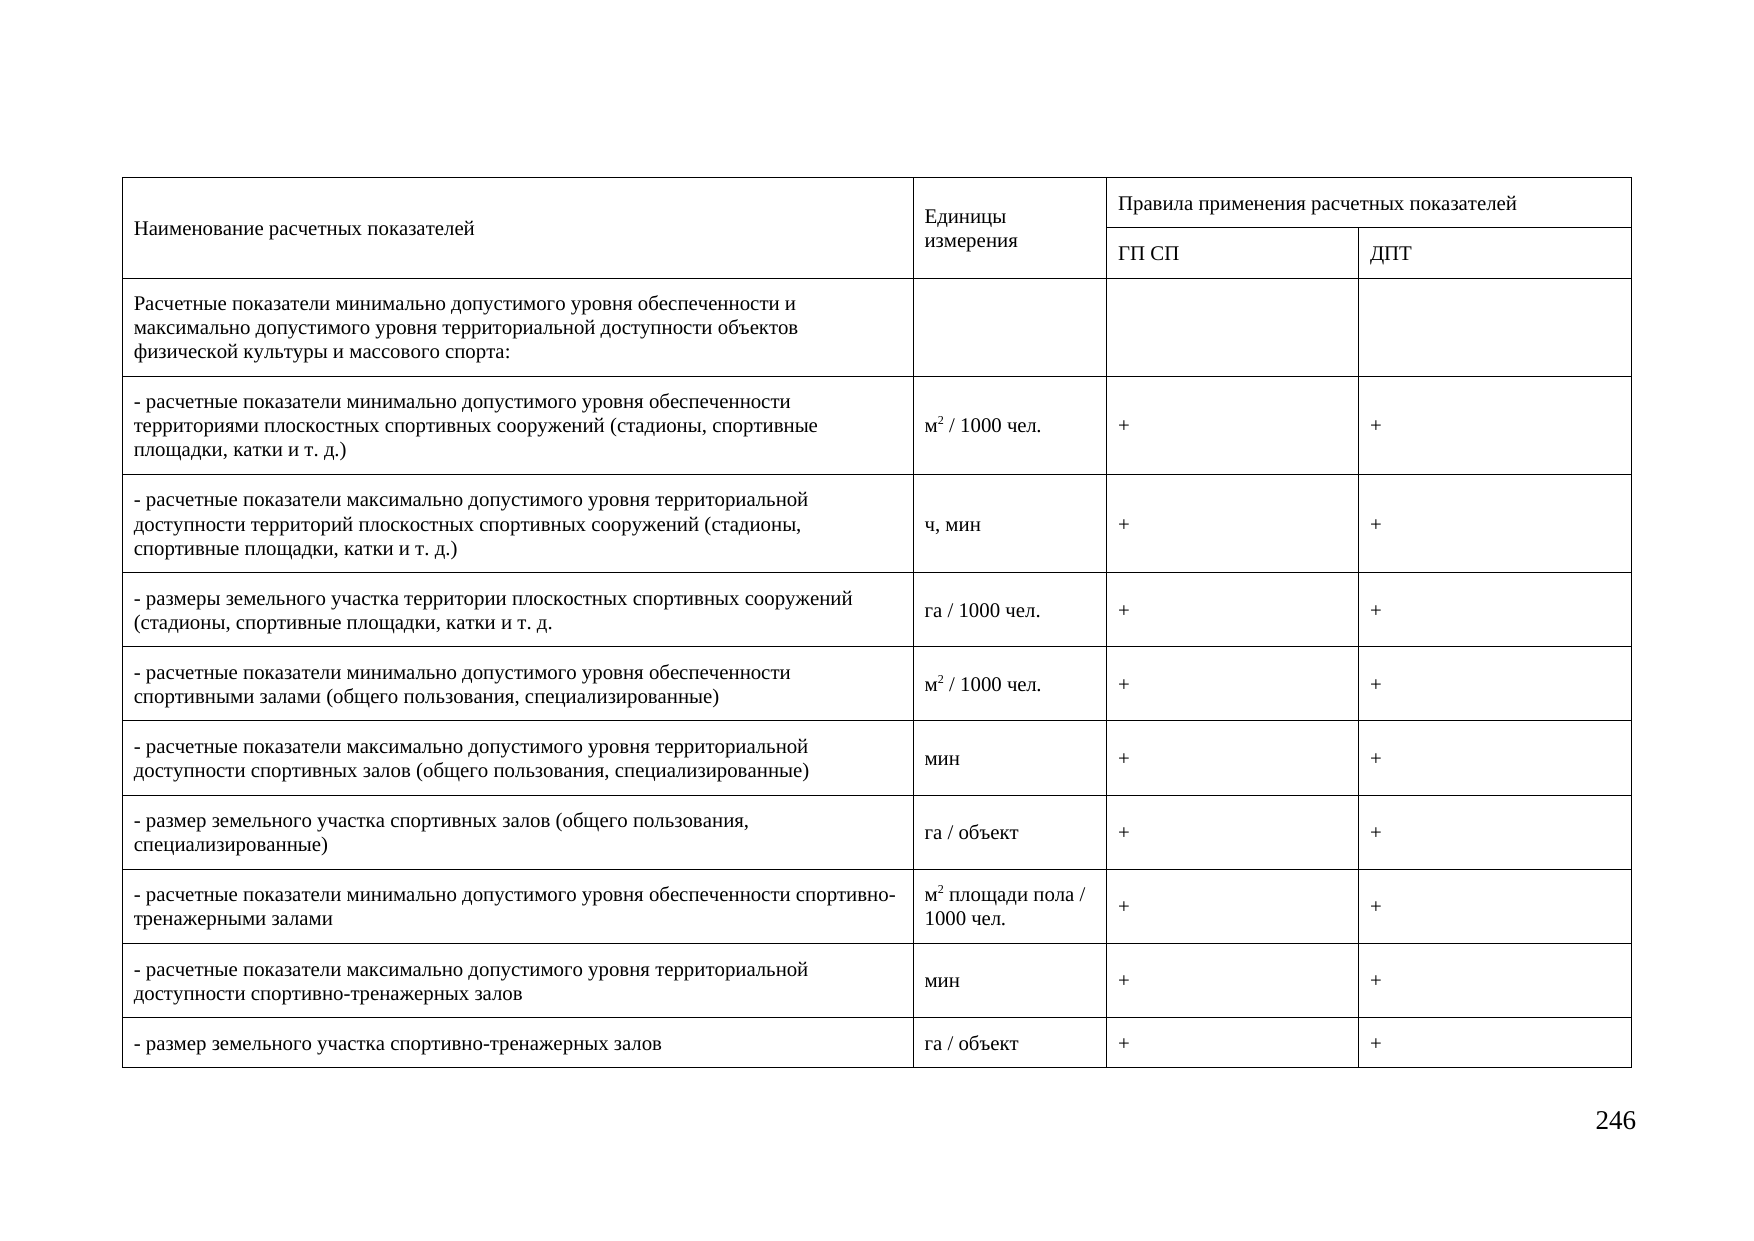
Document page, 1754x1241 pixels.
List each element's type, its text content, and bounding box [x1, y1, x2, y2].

table_cell мин [914, 944, 1106, 1017]
table_cell + [1359, 573, 1631, 646]
table_cell - расчетные показатели максимально допустимого уровня территориальной доступности спортивных залов (общего пользования, специализированные) [123, 721, 913, 794]
table_cell Расчетные показатели минимально допустимого уровня обеспеченности и максимально допустимого уровня территориальной доступности объектов физической культуры и массового спорта: [123, 279, 913, 376]
table_cell + [1359, 377, 1631, 474]
table_cell [914, 279, 1106, 376]
table_cell ДПТ [1359, 228, 1631, 277]
table_cell га / 1000 чел. [914, 573, 1106, 646]
table_cell + [1359, 1018, 1631, 1067]
table_cell + [1359, 796, 1631, 869]
table_cell + [1107, 944, 1358, 1017]
table_cell - расчетные показатели максимально допустимого уровня территориальной доступности территорий плоскостных спортивных сооружений (стадионы, спортивные площадки, катки и т. д.) [123, 475, 913, 572]
table_cell + [1107, 647, 1358, 720]
table_cell м2 / 1000 чел. [914, 377, 1106, 474]
table_cell + [1107, 796, 1358, 869]
table_cell + [1107, 475, 1358, 572]
table_cell га / объект [914, 796, 1106, 869]
table_cell - расчетные показатели максимально допустимого уровня территориальной доступности спортивно-тренажерных залов [123, 944, 913, 1017]
table_cell + [1107, 721, 1358, 794]
table_cell ч, мин [914, 475, 1106, 572]
table_cell - расчетные показатели минимально допустимого уровня обеспеченности спортивными залами (общего пользования, специализированные) [123, 647, 913, 720]
table_cell + [1359, 721, 1631, 794]
table_cell + [1359, 870, 1631, 943]
table_cell - расчетные показатели минимально допустимого уровня обеспеченности территориями плоскостных спортивных сооружений (стадионы, спортивные площадки, катки и т. д.) [123, 377, 913, 474]
table_cell + [1359, 647, 1631, 720]
table_cell - размер земельного участка спортивных залов (общего пользования, специализированные) [123, 796, 913, 869]
table_cell + [1359, 944, 1631, 1017]
table_cell м2 площади пола / 1000 чел. [914, 870, 1106, 943]
table_header Правила применения расчетных показателей [1107, 178, 1631, 227]
table_cell ГП СП [1107, 228, 1358, 277]
table_cell + [1107, 870, 1358, 943]
table_cell мин [914, 721, 1106, 794]
table_cell + [1107, 573, 1358, 646]
table_cell + [1107, 1018, 1358, 1067]
table_cell га / объект [914, 1018, 1106, 1067]
table_cell м2 / 1000 чел. [914, 647, 1106, 720]
table_cell - размеры земельного участка территории плоскостных спортивных сооружений (стадионы, спортивные площадки, катки и т. д. [123, 573, 913, 646]
table_cell - размер земельного участка спортивно-тренажерных залов [123, 1018, 913, 1067]
table_cell - расчетные показатели минимально допустимого уровня обеспеченности спортивно-тренажерными залами [123, 870, 913, 943]
table_cell + [1359, 475, 1631, 572]
table_header Наименование расчетных показателей [123, 178, 913, 277]
table_cell [1107, 279, 1358, 376]
table_cell [1359, 279, 1631, 376]
table_header Единицы измерения [914, 178, 1106, 277]
table_cell + [1107, 377, 1358, 474]
